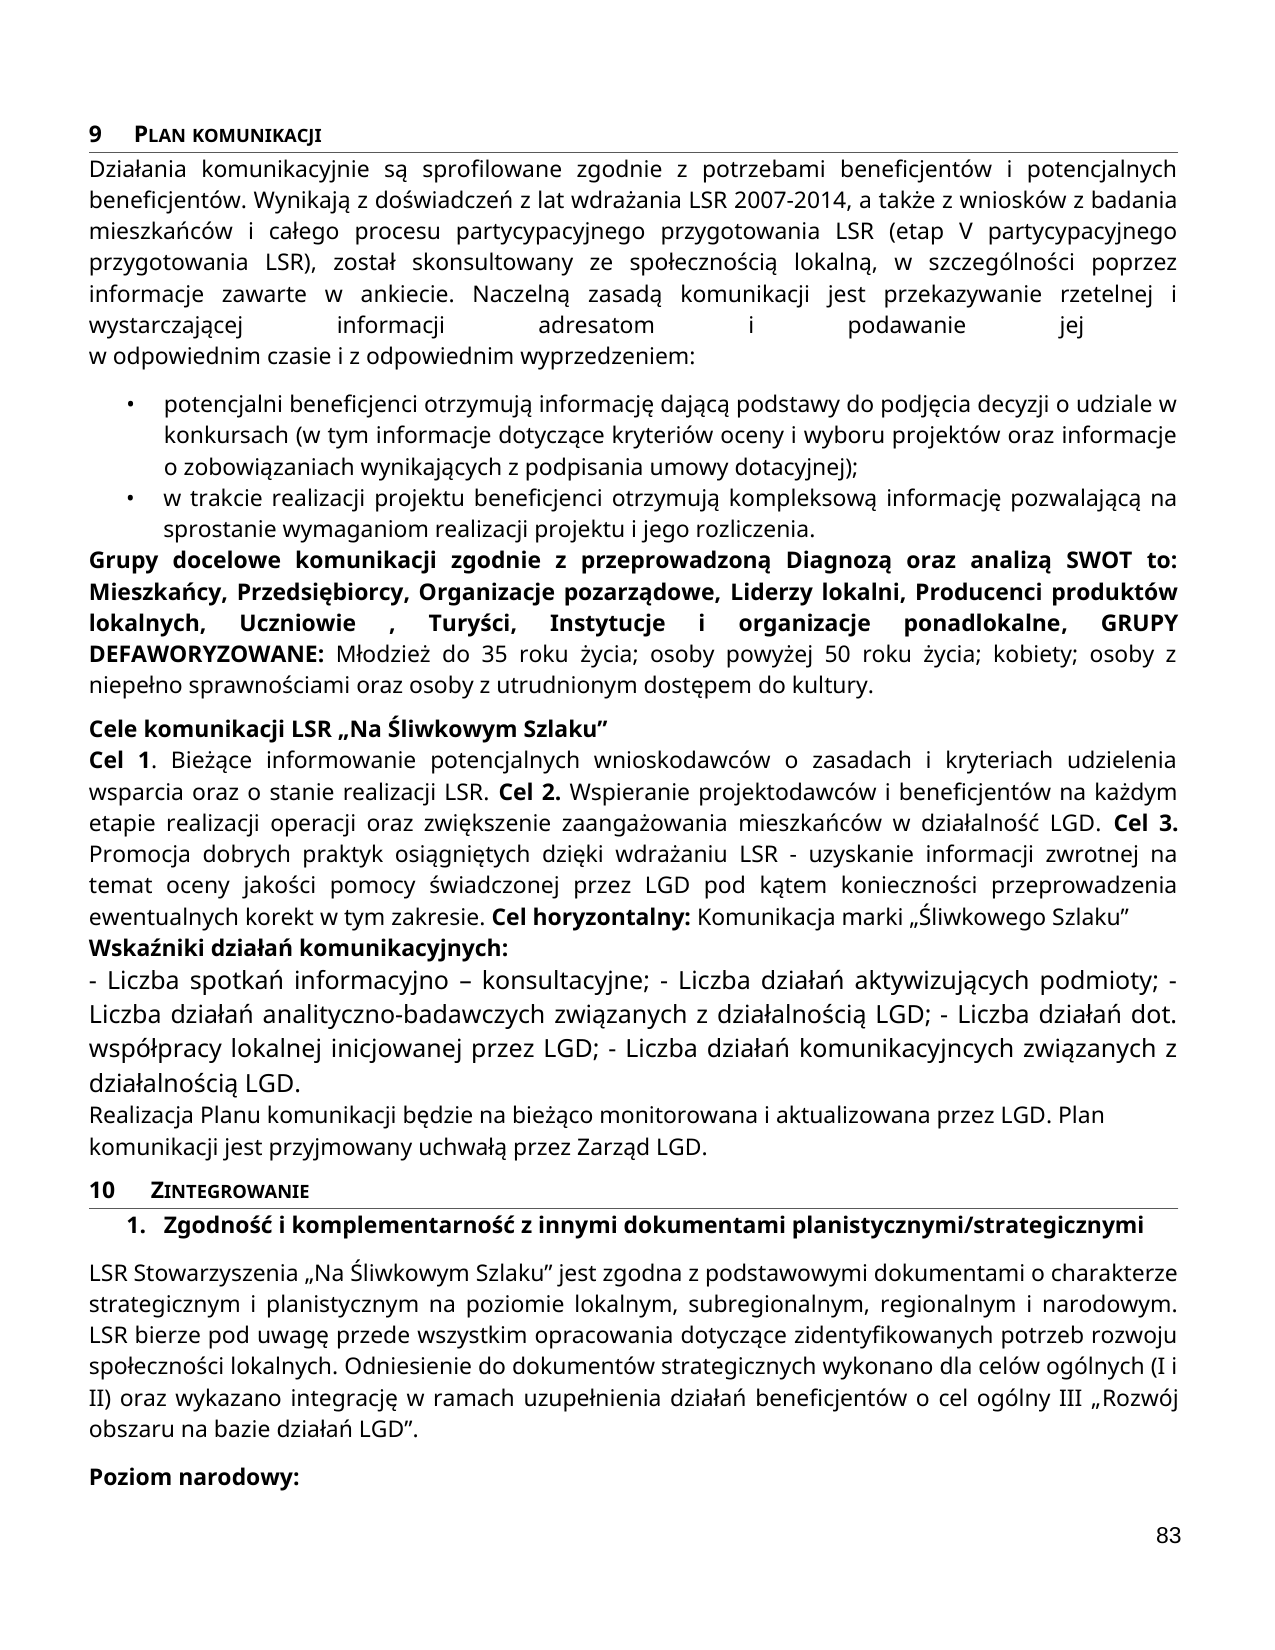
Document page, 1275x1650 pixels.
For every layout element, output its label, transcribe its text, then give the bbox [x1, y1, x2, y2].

text - Liczba spotkań informacyjno – konsultacyjne; - Liczba działań aktywizujących podmioty; - Liczba działań analityczno-badawczych związanych z działalnością LGD; - Liczba działań dot. współpracy lokalnej inicjowanej przez LGD; - Liczba działań komunikacyjncych związanych z działalnością LGD. [89, 963, 1178, 1099]
subtitle Plan komunikacji [89, 118, 1178, 152]
text Cele komunikacji LSR „Na Śliwkowym Szlaku” [89, 713, 1178, 744]
list w trakcie realizacji projektu beneficjenci otrzymują kompleksową informację pozwalającą na sprostanie wymaganiom realizacji projektu i jego rozliczenia. [126, 482, 1178, 544]
text Działania komunikacyjnie są sprofilowane zgodnie z potrzebami beneficjentów i potencjalnych beneficjentów. Wynikają z doświadczeń z lat wdrażania LSR 2007-2014, a także z wniosków z badania mieszkańców i całego procesu partycypacyjnego przygotowania LSR (etap V partycypacyjnego przygotowania LSR), został skonsultowany ze społecznością lokalną, w szczególności poprzez informacje zawarte w ankiecie. Naczelną zasadą komunikacji jest przekazywanie rzetelnej i wystarczającej informacji adresatom i podawanie jej w odpowiednim czasie i z odpowiednim wyprzedzeniem: [89, 153, 1178, 371]
list Zgodność i komplementarność z innymi dokumentami planistycznymi/strategicznymi [126, 1209, 1178, 1240]
text Grupy docelowe komunikacji zgodnie z przeprowadzoną Diagnozą oraz analizą SWOT to: Mieszkańcy, Przedsiębiorcy, Organizacje pozarządowe, Liderzy lokalni, Producenci produktów lokalnych, Uczniowie , Turyści, Instytucje i organizacje ponadlokalne, GRUPY DEFAWORYZOWANE: Młodzież do 35 roku życia; osoby powyżej 50 roku życia; kobiety; osoby z niepełno sprawnościami oraz osoby z utrudnionym dostępem do kultury. [89, 544, 1178, 701]
text Cel 1. Bieżące informowanie potencjalnych wnioskodawców o zasadach i kryteriach udzielenia wsparcia oraz o stanie realizacji LSR. Cel 2. Wspieranie projektodawców i beneficjentów na każdym etapie realizacji operacji oraz zwiększenie zaangażowania mieszkańców w działalność LGD. Cel 3. Promocja dobrych praktyk osiągniętych dzięki wdrażaniu LSR - uzyskanie informacji zwrotnej na temat oceny jakości pomocy świadczonej przez LGD pod kątem konieczności przeprowadzenia ewentualnych korekt w tym zakresie. Cel horyzontalny: Komunikacja marki „Śliwkowego Szlaku” [89, 744, 1178, 932]
subtitle 10 Zintegrowanie [89, 1174, 1178, 1208]
list potencjalni beneficjenci otrzymują informację dającą podstawy do podjęcia decyzji o udziale w konkursach (w tym informacje dotyczące kryteriów oceny i wyboru projektów oraz informacje o zobowiązaniach wynikających z podpisania umowy dotacyjnej); [126, 388, 1178, 482]
text LSR Stowarzyszenia „Na Śliwkowym Szlaku” jest zgodna z podstawowymi dokumentami o charakterze strategicznym i planistycznym na poziomie lokalnym, subregionalnym, regionalnym i narodowym. LSR bierze pod uwagę przede wszystkim opracowania dotyczące zidentyfikowanych potrzeb rozwoju społeczności lokalnych. Odniesienie do dokumentów strategicznych wykonano dla celów ogólnych (I i II) oraz wykazano integrację w ramach uzupełnienia działań beneficjentów o cel ogólny III „Rozwój obszaru na bazie działań LGD”. [89, 1257, 1178, 1444]
text Realizacja Planu komunikacji będzie na bieżąco monitorowana i aktualizowana przez LGD. Plan komunikacji jest przyjmowany uchwałą przez Zarząd LGD. [89, 1099, 1178, 1162]
text Poziom narodowy: [89, 1461, 1178, 1492]
text Wskaźniki działań komunikacyjnych: [89, 932, 1178, 963]
